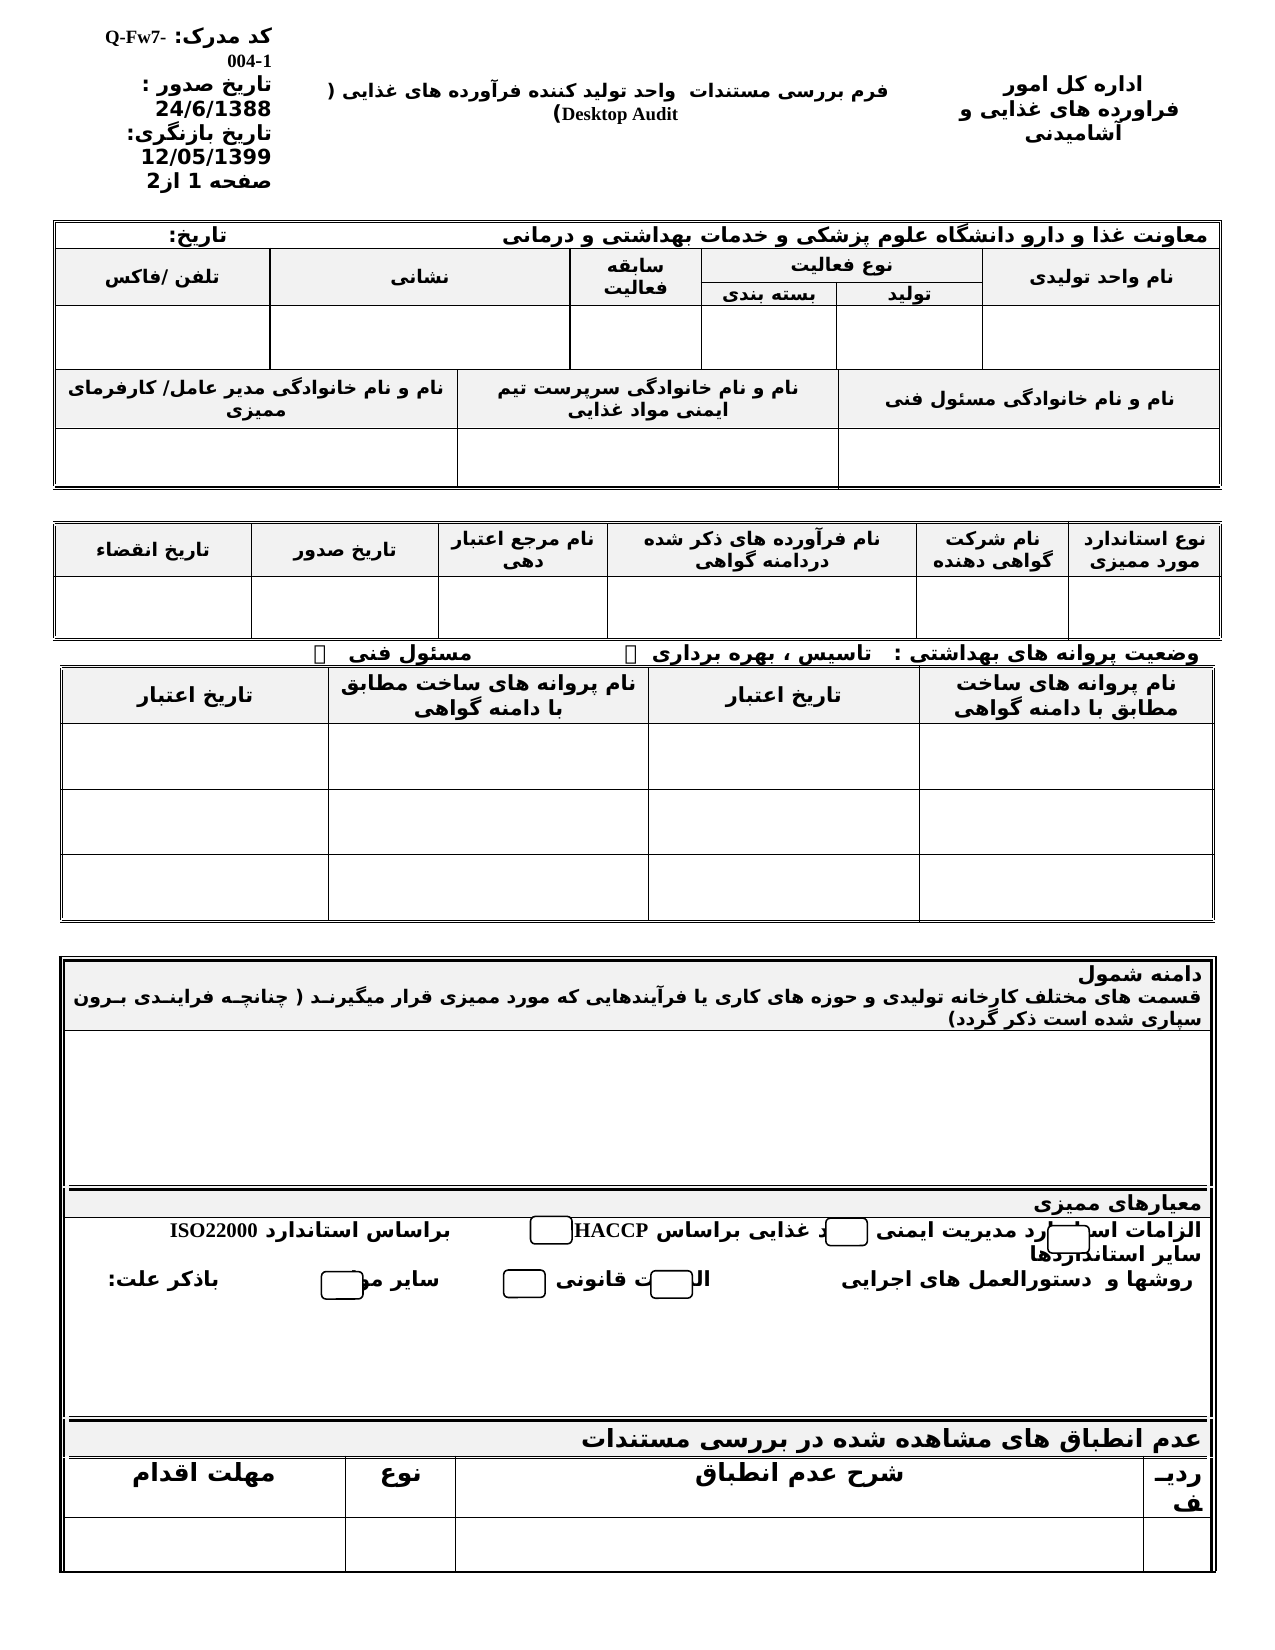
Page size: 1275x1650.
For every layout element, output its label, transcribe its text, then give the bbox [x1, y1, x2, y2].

table_cell [329, 855, 648, 920]
table_cell [837, 306, 982, 369]
table_header دامنه شمول قسمت های مختلف کارخانه تولیدی و حوزه های کاری یا فرآیندهایی که مورد ممیزی قرار میگیرند ( چنانچه فرایندی برون سپاری شده است ذکر گردد) [65, 962, 1210, 1030]
table_cell [702, 306, 836, 369]
table_cell نوع فعالیت [702, 249, 982, 282]
table_cell ردیف [1144, 1456, 1212, 1517]
table_cell [1144, 1518, 1210, 1571]
table_cell [983, 306, 1219, 369]
table_cell نام و نام خانوادگی سرپرست تیم ایمنی مواد غذایی [458, 370, 838, 427]
table_cell [920, 790, 1212, 854]
table_header نام مرجع اعتبار دهی [439, 524, 607, 576]
text وضعیت پروانه های بهداشتی : تاسیس ، بهره برداری مسئول فنی [75, 522, 1266, 665]
table_cell [920, 724, 1212, 789]
table_cell [63, 724, 328, 789]
table_cell [1069, 577, 1221, 638]
table_cell [920, 855, 1213, 920]
table_cell سابقه فعالیت [571, 249, 701, 305]
table_cell [252, 577, 438, 638]
table_cell [649, 855, 919, 920]
table_cell [649, 790, 919, 854]
table_header معاونت غذا و دارو دانشگاه علوم پزشکی و خدمات بهداشتی و درمانی تاریخ: [56, 223, 1219, 247]
table_header نام پروانه های ساخت مطابق با دامنه گواهی [329, 668, 648, 723]
table_cell نوع [346, 1459, 455, 1517]
table_cell [329, 790, 648, 854]
table_cell [54, 577, 251, 638]
table_header نام پروانه های ساخت مطابق با دامنه گواهی [920, 668, 1213, 723]
table_cell [56, 306, 269, 369]
table_cell [839, 428, 1221, 486]
table_header نوع استاندارد مورد ممیزی [1069, 522, 1221, 576]
table_header نام شرکت گواهی دهنده [917, 524, 1068, 576]
table_cell [458, 429, 838, 486]
table_cell [439, 577, 607, 638]
table_cell معیارهای ممیزی [62, 1185, 1213, 1217]
table_header تاریخ صدور [252, 524, 438, 576]
table_cell [456, 1518, 1143, 1571]
table_cell [63, 790, 328, 854]
table_cell [649, 724, 919, 789]
table_header تاریخ اعتبار [62, 668, 328, 723]
table_cell [65, 1518, 345, 1571]
table_cell [62, 855, 328, 920]
table_cell الزامات استاندارد مدیریت ایمنی مواد غذایی براساس HACCP براساس استاندارد ISO22000 سایر استانداردها روشها و دستورالعمل های اجرایی الزامات قانونی سایر موارد باذکر علت: [65, 1218, 1210, 1416]
table_header تاریخ اعتبار [649, 668, 919, 723]
table_header تاریخ انقضاء [54, 524, 251, 576]
table_cell [571, 306, 701, 369]
table_cell بسته بندی [702, 283, 836, 305]
table_cell نام و نام خانوادگی مسئول فنی [839, 370, 1219, 427]
table_cell [54, 428, 457, 486]
table_cell نشانی [271, 249, 569, 305]
table_cell [917, 577, 1068, 638]
table_cell تلفن /فاکس [56, 249, 269, 305]
table_cell [346, 1518, 455, 1571]
table_cell [608, 577, 916, 638]
table_cell [65, 1031, 1210, 1185]
table_cell [329, 724, 648, 789]
table_cell شرح عدم انطباق [456, 1459, 1143, 1517]
table_header نام فرآورده های ذکر شده دردامنه گواهی [608, 524, 916, 576]
table_cell [271, 306, 569, 369]
table_cell عدم انطباق های مشاهده شده در بررسی مستندات [62, 1416, 1213, 1456]
table_cell نام واحد تولیدی [983, 249, 1219, 305]
table_cell تولید [837, 283, 982, 305]
table_cell مهلت اقدام [65, 1456, 345, 1517]
table_cell نام و نام خانوادگی مدیر عامل/ کارفرمای ممیزی [56, 370, 457, 427]
